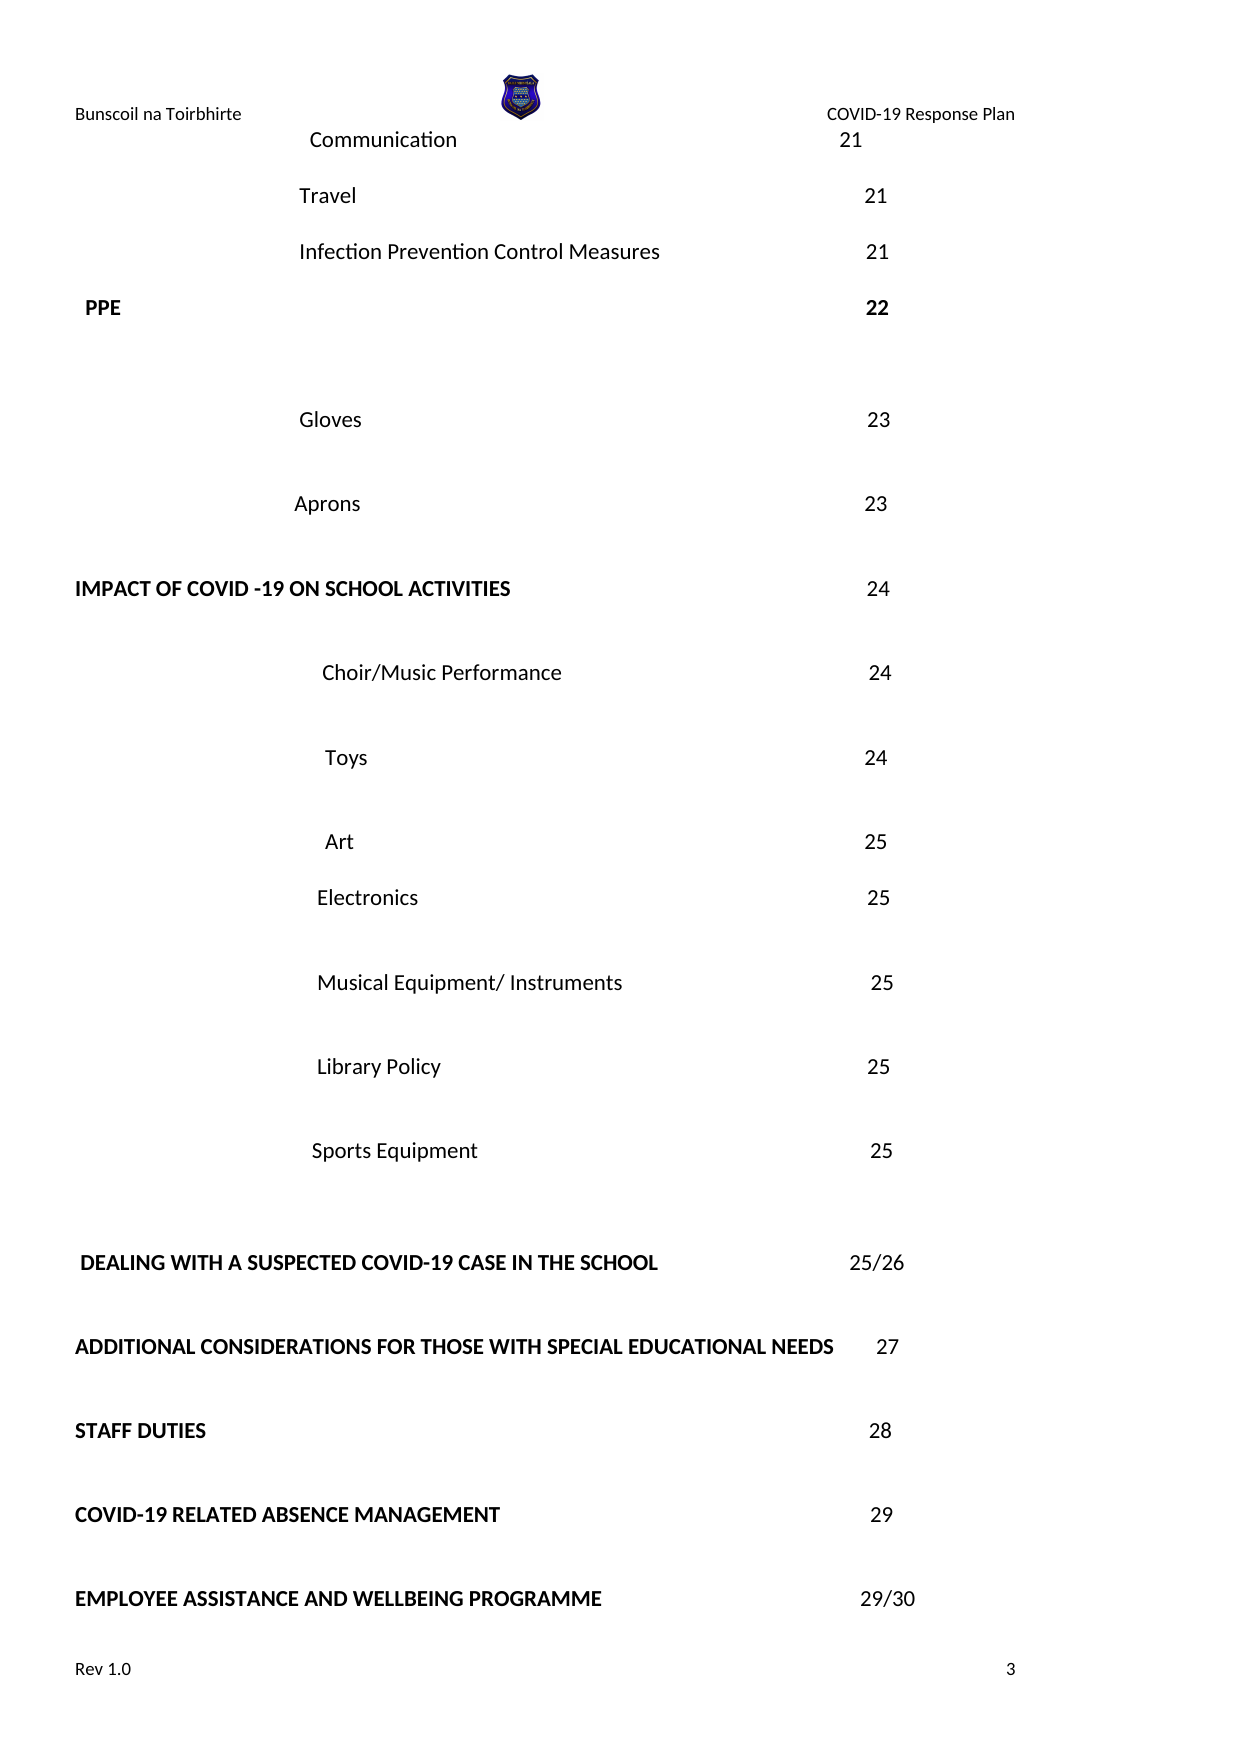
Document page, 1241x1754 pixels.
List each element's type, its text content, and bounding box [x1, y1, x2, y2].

text IMPACT OF COVID -19 ON SCHOOL ACTIVITIES 24 [75, 574, 1165, 602]
text COVID-19 RELATED ABSENCE MANAGEMENT 29 [75, 1501, 1165, 1528]
text Travel 21 [75, 181, 1165, 209]
picture [500, 73, 544, 121]
text Aprons 23 [75, 489, 1165, 518]
text Sports Equipment 25 [75, 1136, 1165, 1164]
text DEALING WITH A SUSPECTED COVID-19 CASE IN THE SCHOOL 25/26 [75, 1248, 1165, 1276]
text Toys 24 [75, 743, 1165, 771]
text EMPLOYEE ASSISTANCE AND WELLBEING PROGRAMME 29/30 [75, 1584, 1165, 1613]
text Choir/Music Performance 24 [75, 658, 1165, 686]
text Gloves 23 [75, 406, 1165, 433]
text Musical Equipment/ Instruments 25 [75, 968, 1165, 996]
text Infection Prevention Control Measures 21 [75, 237, 1165, 265]
text Electronics 25 [75, 883, 1165, 911]
text ADDITIONAL CONSIDERATIONS FOR THOSE WITH SPECIAL EDUCATIONAL NEEDS 27 [75, 1332, 1165, 1360]
text PPE 22 [75, 293, 1165, 321]
text Art 25 [75, 827, 1165, 855]
text Communication 21 [75, 125, 1165, 153]
text Library Policy 25 [75, 1052, 1165, 1080]
text STAFF DUTIES 28 [75, 1416, 1165, 1444]
